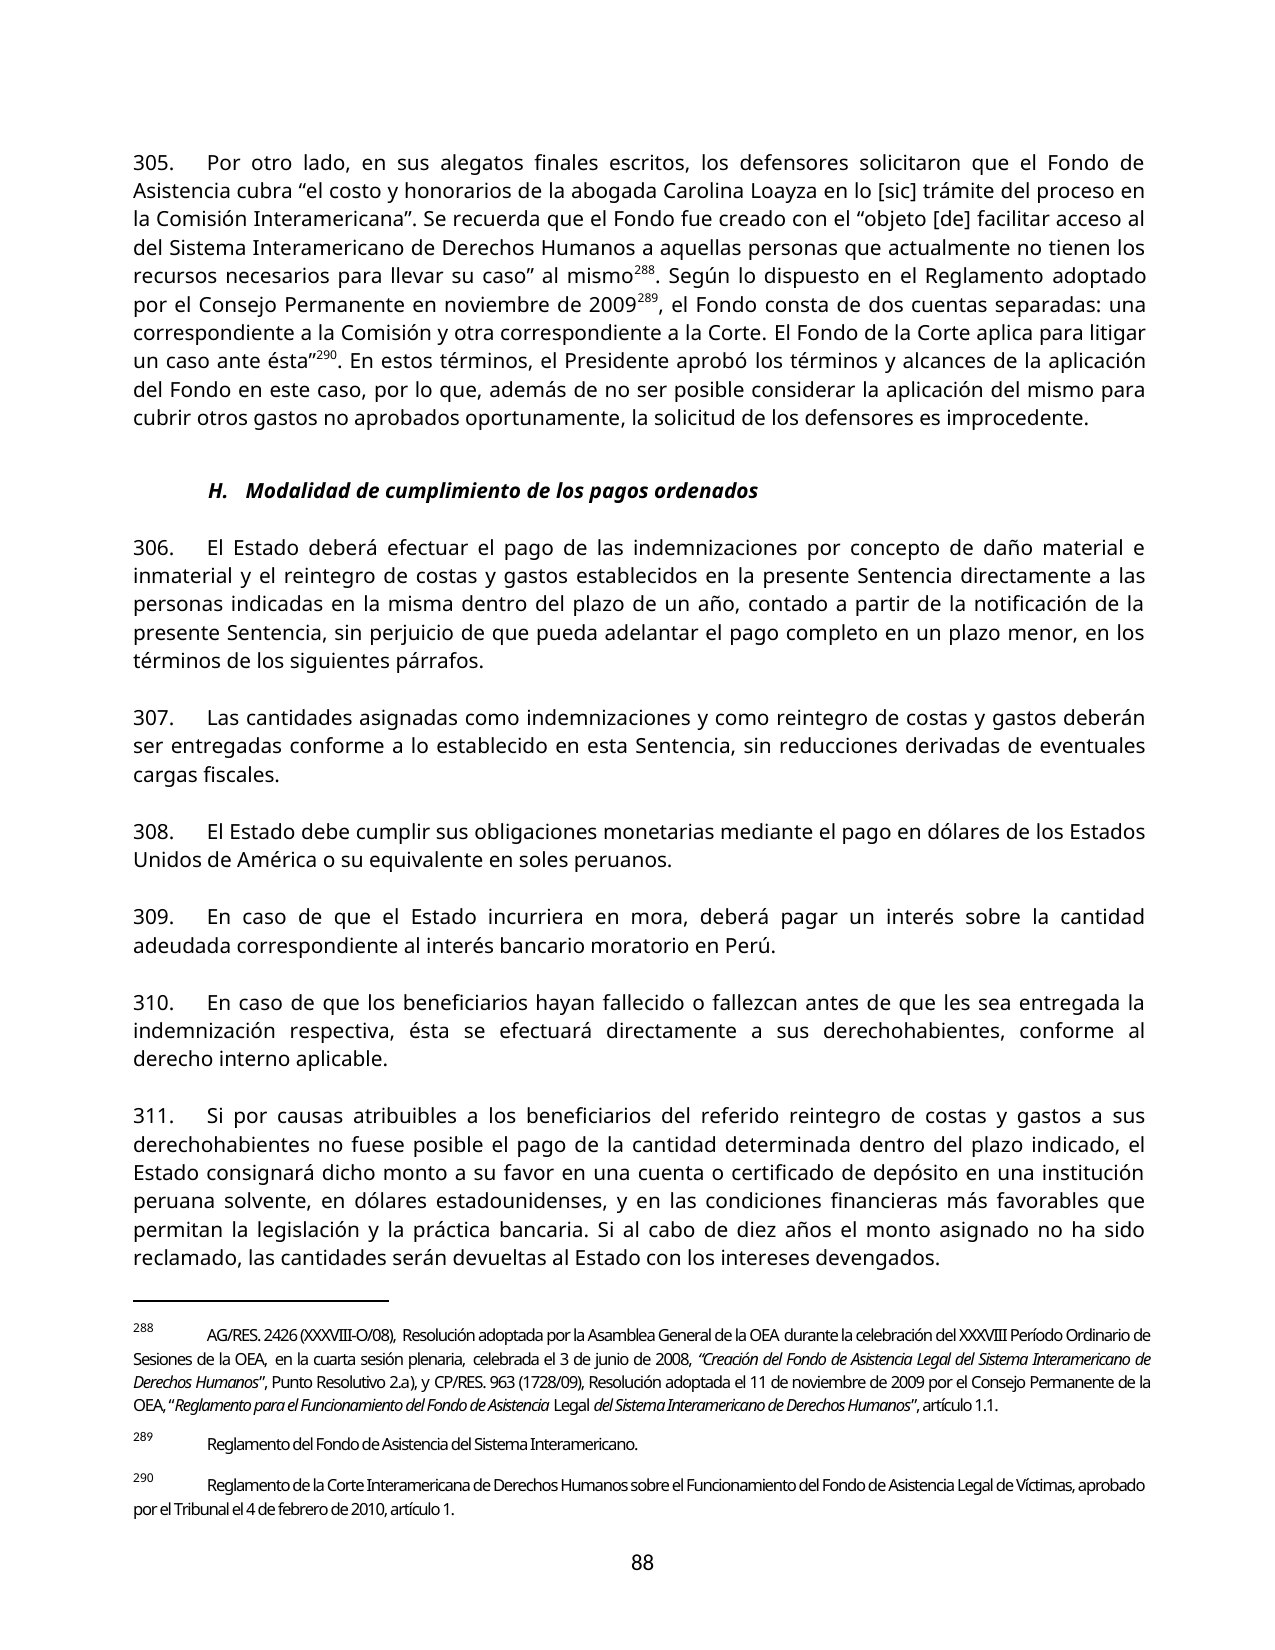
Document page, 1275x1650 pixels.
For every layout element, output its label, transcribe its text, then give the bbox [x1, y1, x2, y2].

list El Estado debe cumplir sus obligaciones monetarias mediante el pago en dólares de los Estados Unidos de América o su equivalente en soles peruanos. [133, 817, 1147, 874]
list Por otro lado, en sus alegatos finales escritos, los defensores solicitaron que el Fondo de Asistencia cubra “el costo y honorarios de la abogada Carolina Loayza en lo [sic] trámite del proceso en la Comisión Interamericana”. Se recuerda que el Fondo fue creado con el “objeto [de] facilitar acceso al del Sistema Interamericano de Derechos Humanos a aquellas personas que actualmente no tienen los recursos necesarios para llevar su caso” al mismo. Según lo dispuesto en el Reglamento adoptado por el Consejo Permanente en noviembre de 2009, el Fondo consta de dos cuentas separadas: una correspondiente a la Comisión y otra correspondiente a la Corte. El Fondo de la Corte aplica para litigar un caso ante ésta”. En estos términos, el Presidente aprobó los términos y alcances de la aplicación del Fondo en este caso, por lo que, además de no ser posible considerar la aplicación del mismo para cubrir otros gastos no aprobados oportunamente, la solicitud de los defensores es improcedente. [133, 148, 1147, 432]
list En caso de que los beneficiarios hayan fallecido o fallezcan antes de que les sea entregada la indemnización respectiva, ésta se efectuará directamente a sus derechohabientes, conforme al derecho interno aplicable. [133, 988, 1147, 1073]
list El Estado deberá efectuar el pago de las indemnizaciones por concepto de daño material e inmaterial y el reintegro de costas y gastos establecidos en la presente Sentencia directamente a las personas indicadas en la misma dentro del plazo de un año, contado a partir de la notificación de la presente Sentencia, sin perjuicio de que pueda adelantar el pago completo en un plazo menor, en los términos de los siguientes párrafos. [133, 533, 1147, 675]
list Las cantidades asignadas como indemnizaciones y como reintegro de costas y gastos deberán ser entregadas conforme a lo establecido en esta Sentencia, sin reducciones derivadas de eventuales cargas fiscales. [133, 703, 1147, 788]
list Si por causas atribuibles a los beneficiarios del referido reintegro de costas y gastos a sus derechohabientes no fuese posible el pago de la cantidad determinada dentro del plazo indicado, el Estado consignará dicho monto a su favor en una cuenta o certificado de depósito en una institución peruana solvente, en dólares estadounidenses, y en las condiciones financieras más favorables que permitan la legislación y la práctica bancaria. Si al cabo de diez años el monto asignado no ha sido reclamado, las cantidades serán devueltas al Estado con los intereses devengados. [133, 1101, 1147, 1272]
subtitle H. Modalidad de cumplimiento de los pagos ordenados [208, 476, 1152, 504]
list En caso de que el Estado incurriera en mora, deberá pagar un interés sobre la cantidad adeudada correspondiente al interés bancario moratorio en Perú. [133, 902, 1147, 959]
